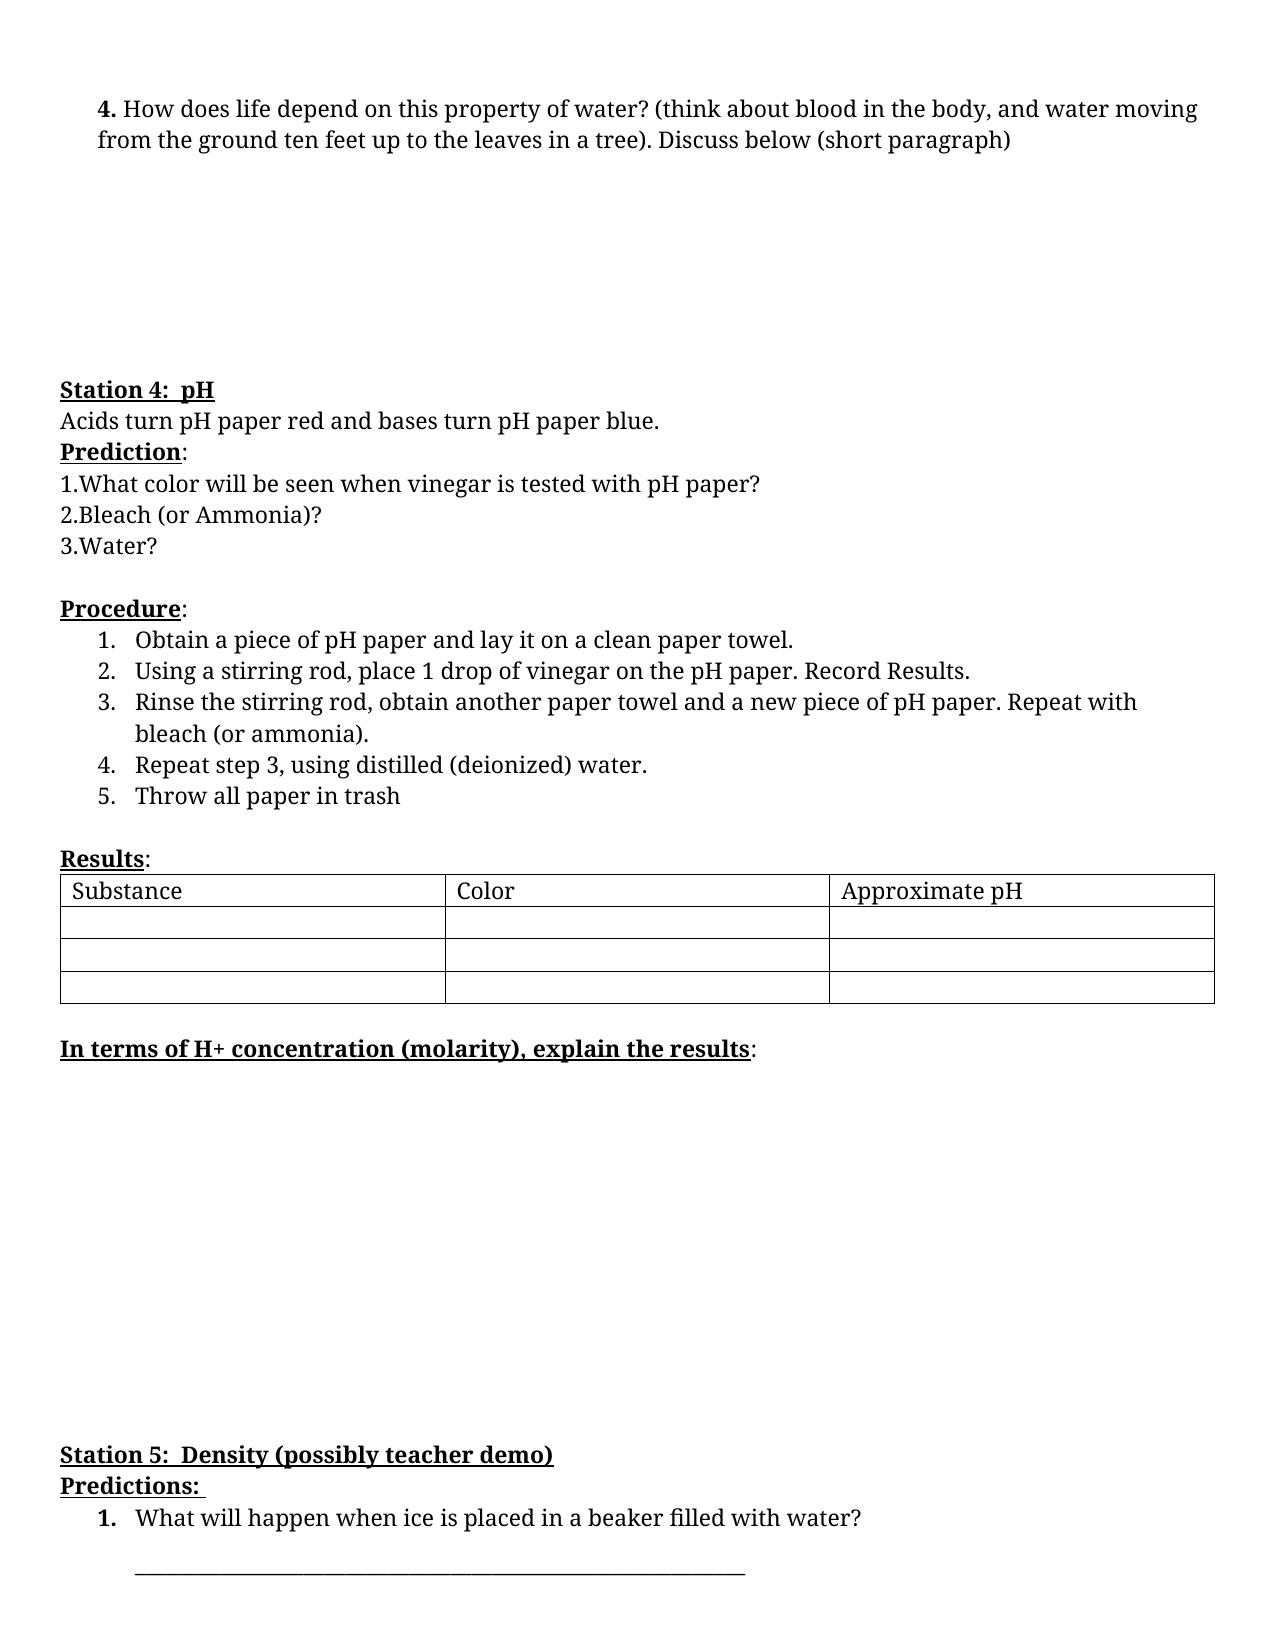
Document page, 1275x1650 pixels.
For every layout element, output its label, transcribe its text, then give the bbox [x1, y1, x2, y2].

list Repeat step 3, using distilled (deionized) water. [97, 749, 1215, 780]
list Obtain a piece of pH paper and lay it on a clean paper towel. [97, 624, 1215, 655]
table_cell [830, 939, 1214, 971]
text 2.Bleach (or Ammonia)? [60, 499, 1215, 530]
list Rinse the stirring rod, obtain another paper towel and a new piece of pH paper. Repeat with bleach (or ammonia). [97, 686, 1215, 749]
text Station 4: pH [60, 374, 1215, 405]
text 1.What color will be seen when vinegar is tested with pH paper? [60, 467, 1215, 499]
table_cell [446, 939, 829, 971]
table_cell [446, 972, 829, 1003]
list What will happen when ice is placed in a beaker filled with water? __________________________________________________________ [97, 1501, 1215, 1579]
text 4. How does life depend on this property of water? (think about blood in the body, and water moving from the ground ten feet up to the leaves in a tree). Discuss below (short paragraph) [97, 92, 1215, 155]
table_cell [61, 907, 445, 938]
table_cell [446, 907, 829, 938]
text Prediction: [60, 436, 1215, 467]
table_header Color [446, 875, 829, 906]
table_header Substance [61, 875, 445, 906]
text Acids turn pH paper red and bases turn pH paper blue. [60, 405, 1215, 436]
table_header Approximate pH [830, 875, 1214, 906]
table_cell [61, 972, 445, 1003]
table_cell [830, 972, 1214, 1003]
text Predictions: [60, 1470, 1215, 1501]
text Procedure: [60, 592, 1215, 624]
text Results: [60, 842, 1215, 874]
text Station 5: Density (possibly teacher demo) [60, 1439, 1215, 1470]
list Throw all paper in trash [97, 780, 1215, 811]
text 3.Water? [60, 530, 1215, 561]
list Using a stirring rod, place 1 drop of vinegar on the pH paper. Record Results. [97, 655, 1215, 686]
table_cell [830, 907, 1214, 938]
table_cell [61, 939, 445, 971]
text In terms of H+ concentration (molarity), explain the results: [60, 1033, 1215, 1064]
